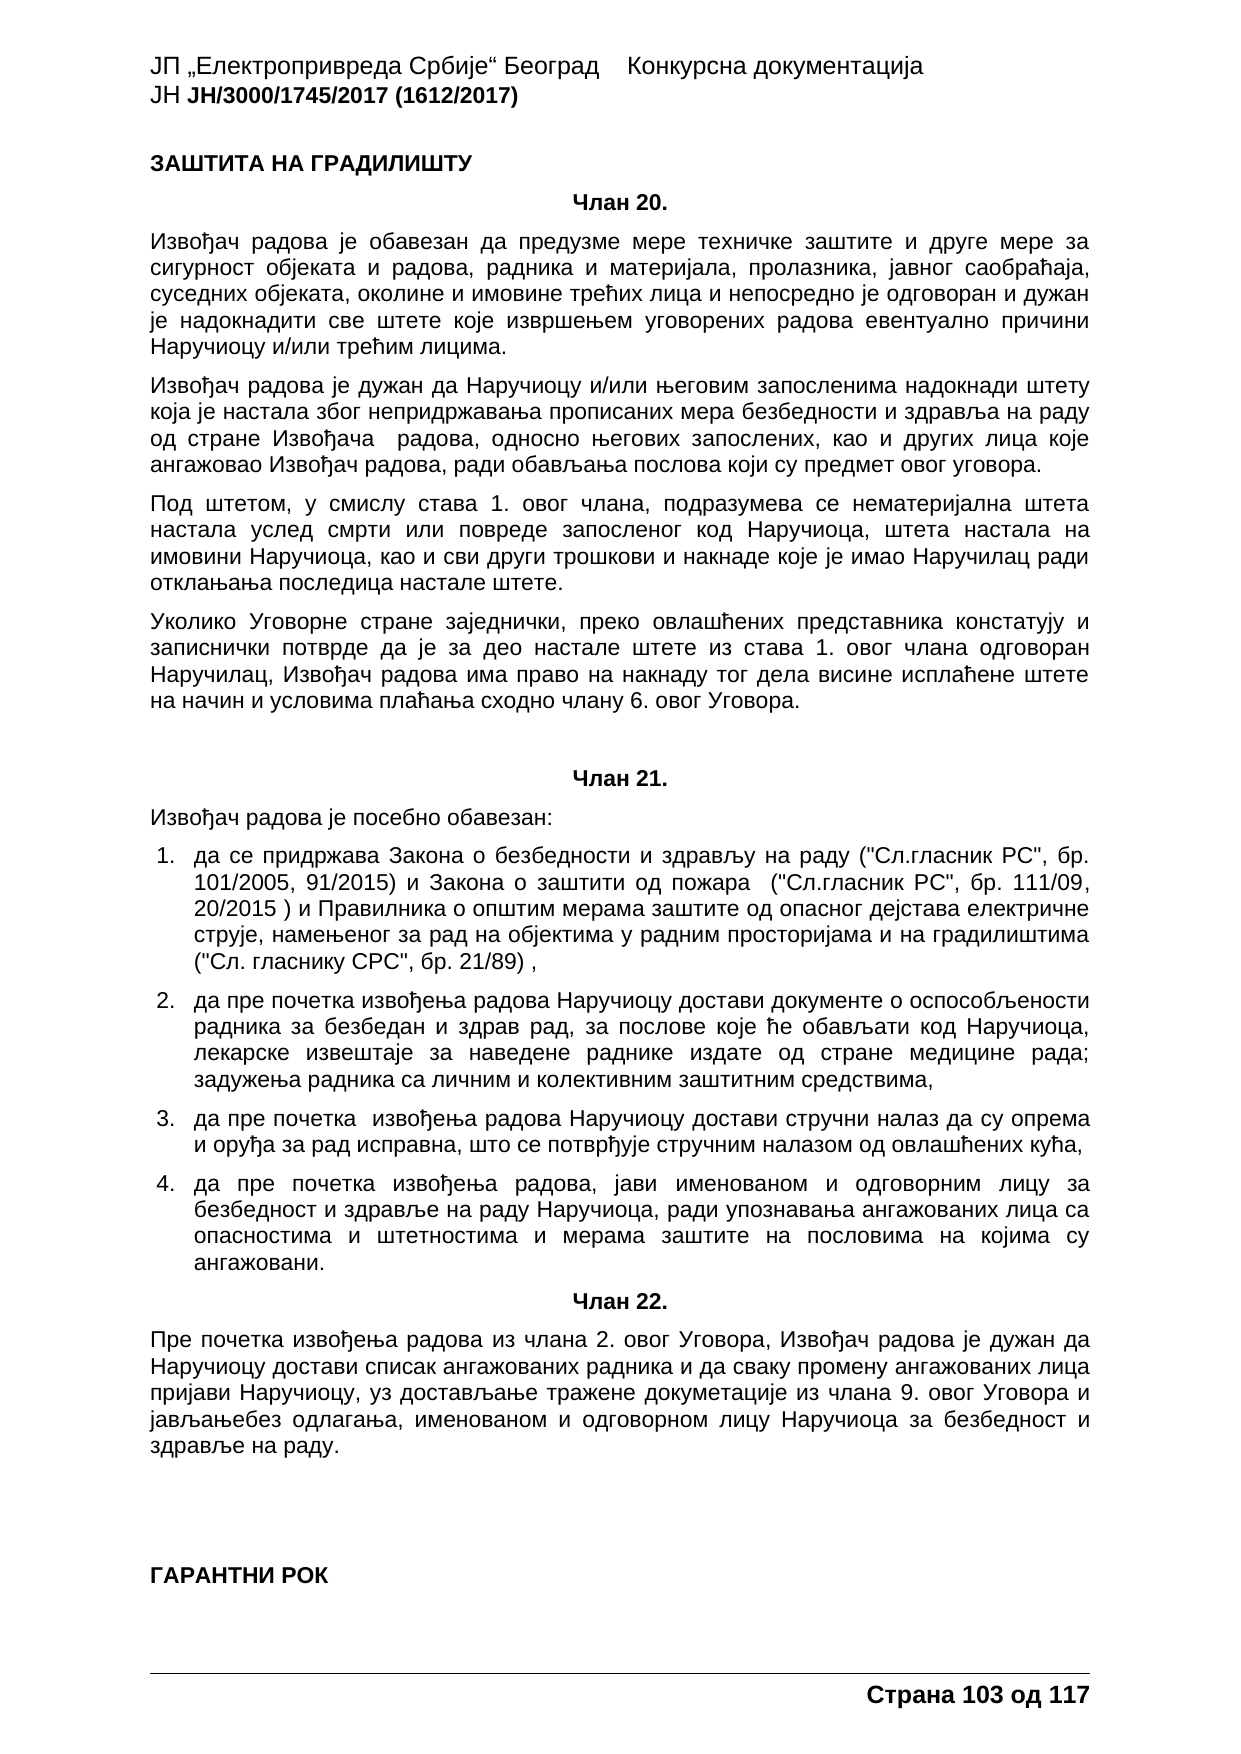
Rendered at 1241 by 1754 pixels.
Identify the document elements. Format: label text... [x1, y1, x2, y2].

text Пре почетка извођења радова из члана 2. овог Уговора, Извођач радова је дужан да Наручиоцу достави списак ангажованих радника и да сваку промену ангажованих лица пријави Наручиоцу, уз достављање тражене докуметације из члана 9. овог Уговора и јављањебез одлагања, именованом и одговорном лицу Наручиоца за безбедност и здравље на раду. [150, 1326, 1090, 1458]
text ЗАШТИТА НА ГРАДИЛИШТУ [150, 150, 1090, 176]
text Члан 22. [150, 1288, 1090, 1314]
list да пре почетка извођења радова, јави именованом и одговорним лицу за безбедност и здравље на раду Наручиоца, ради упознавања ангажованих лица са опасностима и штетностима и мерама заштите на пословима на којима су ангажовани. [156, 1170, 1090, 1275]
list да се придржава Закона о безбедности и здрављу на раду ("Сл.гласник РС", бр. 101/2005, 91/2015) и Закона о заштити од пожара ("Сл.гласник РС", бр. 111/09, 20/2015 ) и Правилника о општим мерама заштите од опасног дејстава електричне струје, намењеног за рад на објектима у радним просторијама и на градилиштима ("Сл. гласнику СРС", бр. 21/89) , [156, 842, 1090, 974]
text Уколико Уговорне стране заједнички, преко овлашћених представника констатују и записнички потврде да је за део настале штете из става 1. овог члана одговоран Наручилац, Извођач радова има право на накнаду тог дела висине исплаћене штете на начин и условима плаћања сходно члану 6. овог Уговора. [150, 608, 1090, 713]
text Под штетом, у смислу става 1. овог члана, подразумева се нематеријална штета настала услед смрти или повреде запосленог код Наручиоца, штета настала на имовини Наручиоца, као и сви други трошкови и накнаде које је имао Наручилац ради отклањања последица настале штете. [150, 490, 1090, 595]
list да пре почетка извођења радова Наручиоцу достави стручни налаз да су опрема и оруђа за рад исправна, што се потврђује стручним налазом од овлашћених кућа, [156, 1104, 1090, 1157]
text Члан 21. [150, 764, 1090, 791]
text ГАРАНТНИ РОК [150, 1562, 1090, 1589]
text Извођач радова је посебно обавезан: [150, 803, 1090, 830]
text Извођач радова је дужан да Наручиоцу и/или његовим запосленима надокнади штету која је настала због непридржавања прописаних мера безбедности и здравља на раду од стране Извођача радова, односно његових запослених, као и других лица које ангажовао Извођач радова, ради обављања послова који су предмет овог уговора. [150, 372, 1090, 477]
text Члан 20. [150, 189, 1090, 215]
text Извођач радова је обавезан да предузме мере техничке заштите и друге мере за сигурност објеката и радова, радника и материјала, пролазника, јавног саобраћаја, суседних објеката, околине и имовине трећих лица и непосредно је одговоран и дужан је надокнадити све штете које извршењем уговорених радова евентуално причини Наручиоцу и/или трећим лицима. [150, 228, 1090, 359]
list да пре почетка извођења радова Наручиоцу достави документе о оспособљености радника за безбедан и здрав рад, за послове које ће обављати код Наручиоца, лекарске извештаје за наведене раднике издате од стране медицине рада; задужења радника са личним и колективним заштитним средствима, [156, 987, 1090, 1092]
